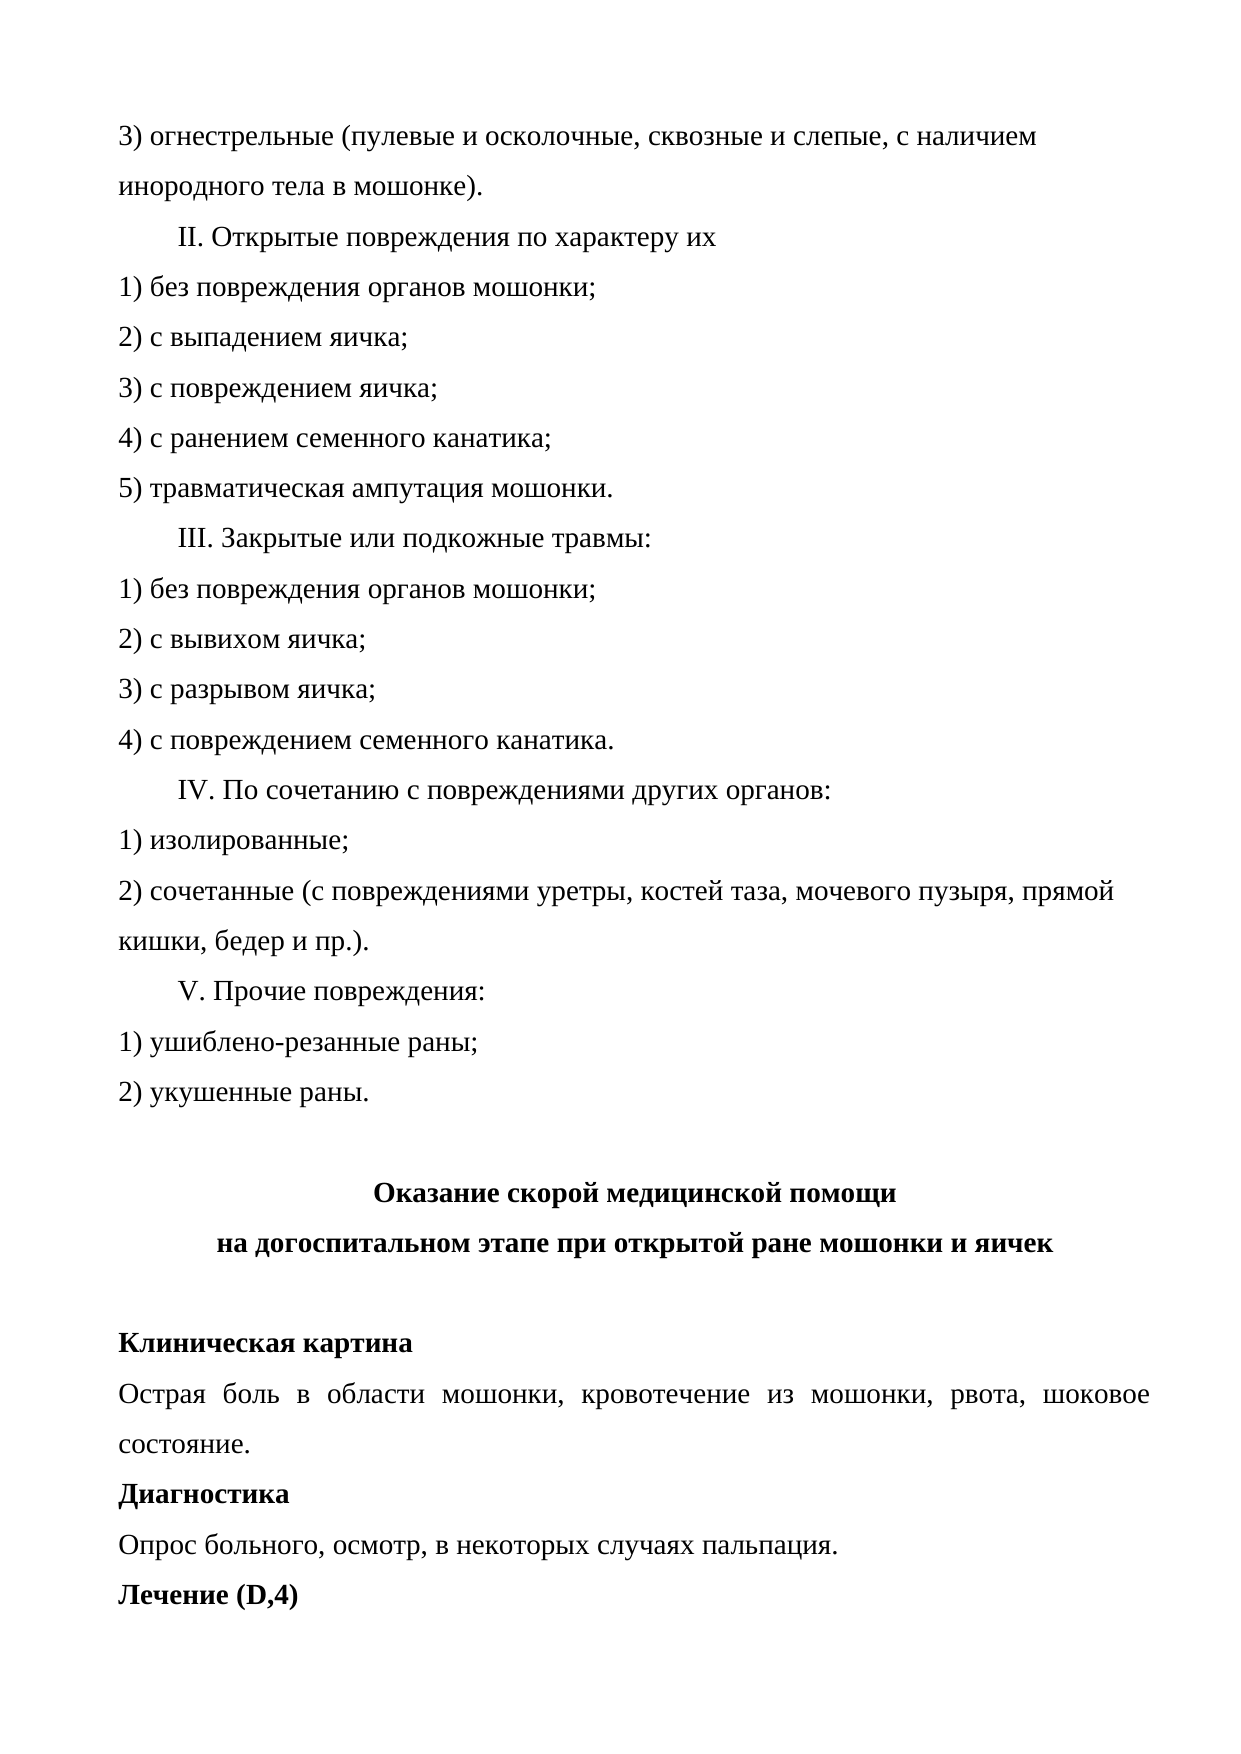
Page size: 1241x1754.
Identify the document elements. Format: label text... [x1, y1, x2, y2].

text V. Прочие повреждения: 1) ушиблено-резанные раны; 2) укушенные раны. [118, 973, 1152, 1108]
text III. Закрытые или подкожные травмы: 1) без повреждения органов мошонки; 2) с вывихом яичка; 3) с разрывом яичка; 4) с повреждением семенного канатика. [118, 521, 1152, 755]
text IV. По сочетанию с повреждениями других органов: 1) изолированные; 2) сочетанные (с повреждениями уретры, костей таза, мочевого пузыря, прямой кишки, бедер и пр.). [118, 772, 1152, 957]
text Острая боль в области мошонки, кровотечение из мошонки, рвота, шоковое состояние. [118, 1376, 1152, 1460]
text Опрос больного, осмотр, в некоторых случаях пальпация. [118, 1527, 1152, 1560]
text Диагностика [118, 1477, 1152, 1510]
text Клиническая картина [118, 1326, 1152, 1359]
text II. Открытые повреждения по характеру их 1) без повреждения органов мошонки; 2) с выпадением яичка; 3) с повреждением яичка; 4) с ранением семенного канатика; 5) травматическая ампутация мошонки. [118, 219, 1152, 504]
text Лечение (D,4) [118, 1577, 1152, 1611]
text Оказание скорой медицинской помощи [118, 1175, 1152, 1208]
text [118, 118, 1152, 202]
text на догоспитальном этапе при открытой ране мошонки и яичек [118, 1225, 1152, 1258]
